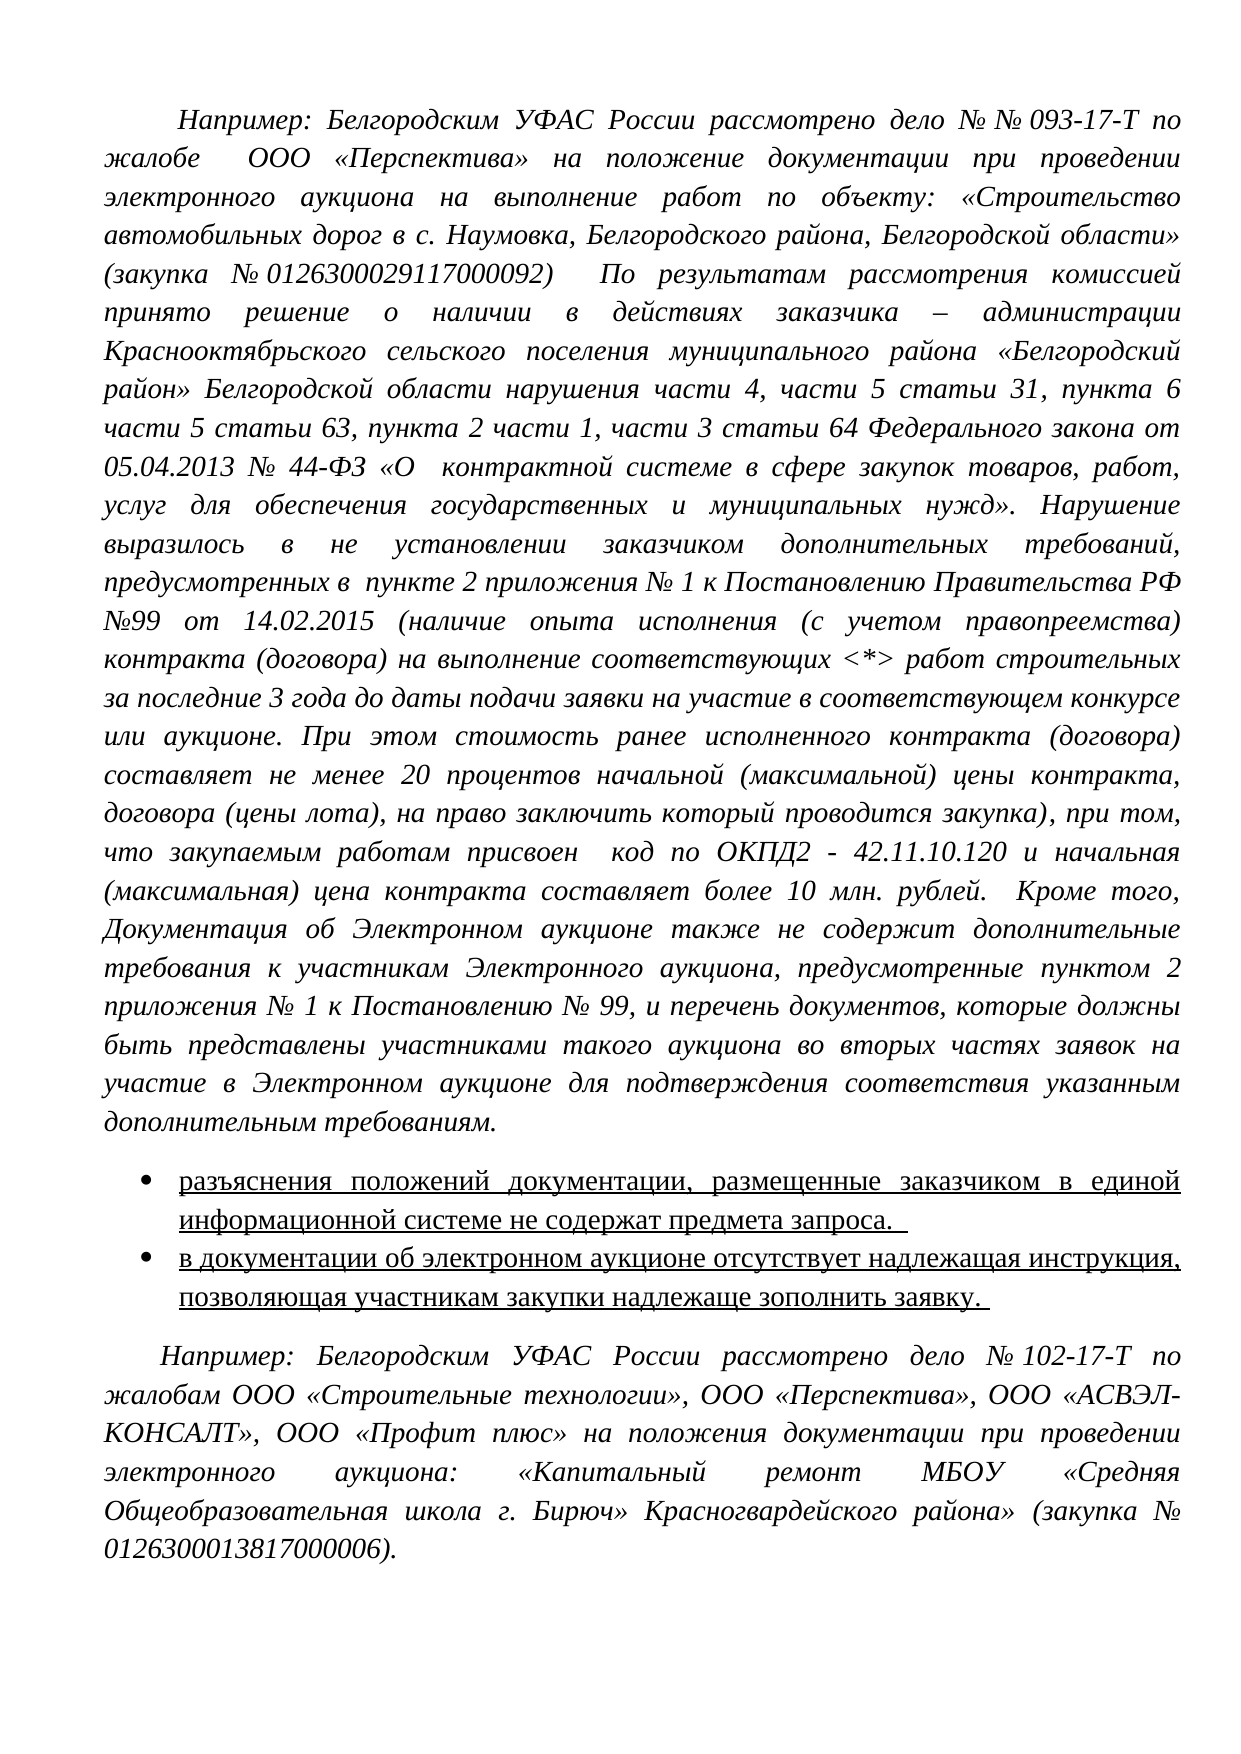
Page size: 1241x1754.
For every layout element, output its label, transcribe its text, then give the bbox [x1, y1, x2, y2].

text Например: Белгородским УФАС России рассмотрено дело № 102-17-Т по жалобам ООО «Строительные технологии», ООО «Перспектива», ООО «АСВЭЛ-КОНСАЛТ», ООО «Профит плюс» на положения документации при проведении электронного аукциона: «Капитальный ремонт МБОУ «Средняя Общеобразовательная школа г. Бирюч» Красногвардейского района» (закупка № 0126300013817000006). [103, 1338, 1181, 1565]
list в документации об электронном аукционе отсутствует надлежащая инструкция, позволяющая участникам закупки надлежаще зополнить заявку. [141, 1240, 1181, 1313]
list разъяснения положений документации, размещенные заказчиком в единой информационной системе не содержат предмета запроса. [141, 1163, 1181, 1235]
text Например: Белгородским УФАС России рассмотрено дело № № 093-17-Т по жалобе ООО «Перспектива» на положение документации при проведении электронного аукциона на выполнение работ по объекту: «Строительство автомобильных дорог в с. Наумовка, Белгородского района, Белгородской области» (закупка № 0126300029117000092) По результатам рассмотрения комиссией принято решение о наличии в действиях заказчика – администрации Краснооктябрьского сельского поселения муниципального района «Белгородский район» Белгородской области нарушения части 4, части 5 статьи 31, пункта 6 части 5 статьи 63, пункта 2 части 1, части 3 статьи 64 Федерального закона от 05.04.2013 № 44-ФЗ «О контрактной системе в сфере закупок товаров, работ, услуг для обеспечения государственных и муниципальных нужд». Нарушение выразилось в не установлении заказчиком дополнительных требований, предусмотренных в пункте 2 приложения № 1 к Постановлению Правительства РФ №99 от 14.02.2015 (наличие опыта исполнения (с учетом правопреемства) контракта (договора) на выполнение соответствующих <*> работ строительных за последние 3 года до даты подачи заявки на участие в соответствующем конкурсе или аукционе. При этом стоимость ранее исполненного контракта (договора) составляет не менее 20 процентов начальной (максимальной) цены контракта, договора (цены лота), на право заключить который проводится закупка), при том, что закупаемым работам присвоен код по ОКПД2 - 42.11.10.120 и начальная (максимальная) цена контракта составляет более 10 млн. рублей. Кроме того, Документация об Электронном аукционе также не содержит дополнительные требования к участникам Электронного аукциона, предусмотренные пунктом 2 приложения № 1 к Постановлению № 99, и перечень документов, которые должны быть представлены участниками такого аукциона во вторых частях заявок на участие в Электронном аукционе для подтверждения соответствия указанным дополнительным требованиям. [103, 102, 1181, 1137]
